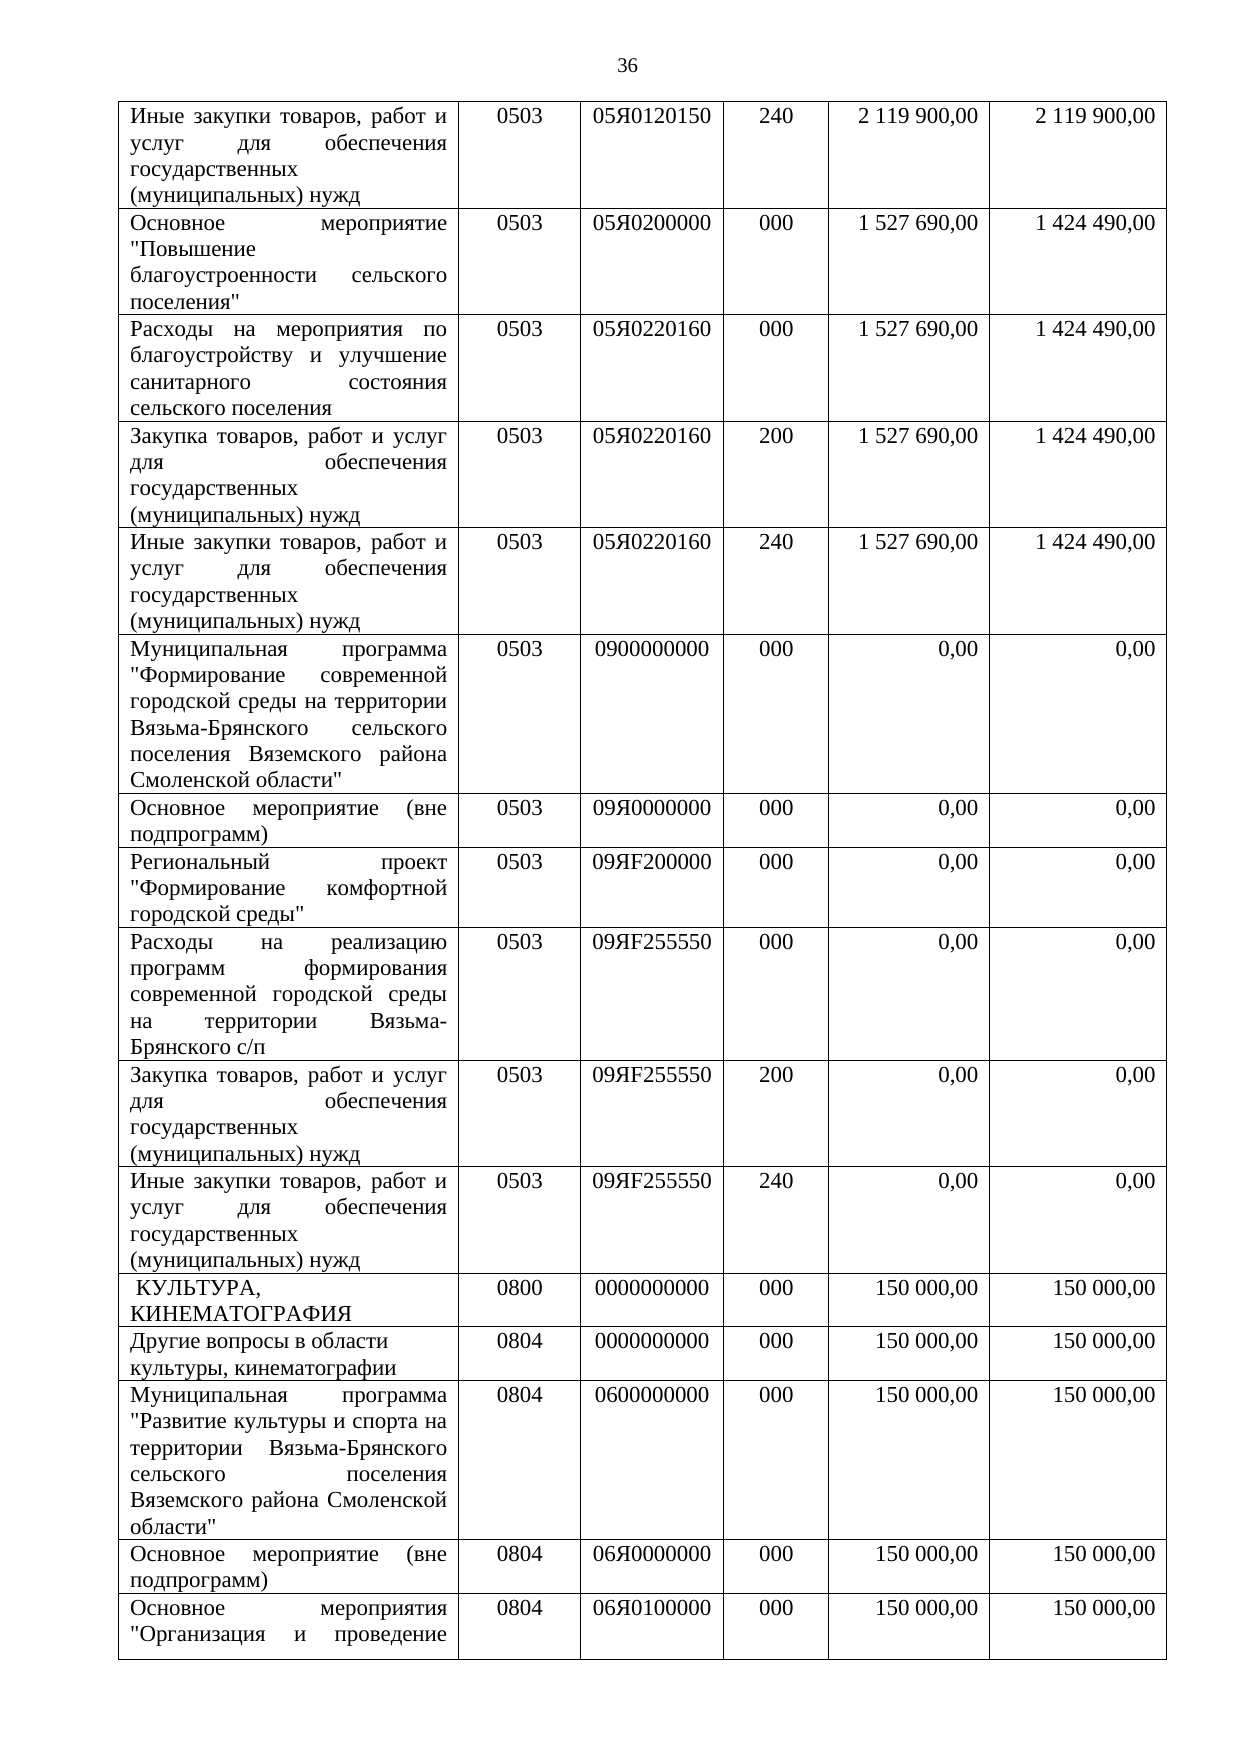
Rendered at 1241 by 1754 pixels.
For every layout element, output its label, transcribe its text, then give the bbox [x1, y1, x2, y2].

table_cell 0,00 [829, 635, 989, 793]
table_cell 2 119 900,00 [990, 102, 1166, 208]
table_cell 0503 [459, 315, 580, 421]
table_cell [119, 1594, 458, 1659]
table_cell 09ЯF200000 [581, 848, 723, 927]
table_cell 0,00 [990, 1061, 1166, 1166]
table_cell Основное мероприятие "Повышение благоустроенности сельского поселения" [119, 209, 458, 314]
table_cell 0,00 [829, 794, 989, 847]
table_cell 0503 [459, 1167, 580, 1272]
table_cell 0804 [459, 1594, 580, 1659]
table_cell 240 [724, 1167, 828, 1272]
table_cell 000 [724, 1327, 828, 1380]
table_cell 150 000,00 [990, 1594, 1166, 1659]
table_cell КУЛЬТУРА, КИНЕМАТОГРАФИЯ [119, 1274, 458, 1326]
table_cell 09Я0000000 [581, 794, 723, 847]
table_cell 05Я0120150 [581, 102, 723, 208]
table_cell 1 424 490,00 [990, 315, 1166, 421]
table_cell 0000000000 [581, 1327, 723, 1380]
table_cell 0800 [459, 1274, 580, 1326]
table_cell 000 [724, 209, 828, 314]
table_cell Другие вопросы в области культуры, кинематографии [119, 1327, 458, 1380]
table_cell 000 [724, 315, 828, 421]
table_cell Иные закупки товаров, работ и услуг для обеспечения государственных (муниципальных) нужд [119, 528, 458, 633]
table_cell 1 424 490,00 [990, 422, 1166, 527]
table_cell 0,00 [990, 848, 1166, 927]
table_cell 1 424 490,00 [990, 528, 1166, 633]
table_cell 0804 [459, 1540, 580, 1593]
table_cell 0,00 [829, 928, 989, 1059]
table_cell 05Я0220160 [581, 422, 723, 527]
table_cell 150 000,00 [829, 1327, 989, 1380]
table_cell 240 [724, 528, 828, 633]
table_cell 0503 [459, 209, 580, 314]
table_cell Региональный проект "Формирование комфортной городской среды" [119, 848, 458, 927]
table_cell 05Я0220160 [581, 315, 723, 421]
table_cell 05Я0220160 [581, 528, 723, 633]
table_cell 150 000,00 [829, 1274, 989, 1326]
table_cell 0600000000 [581, 1381, 723, 1539]
table_cell Закупка товаров, работ и услуг для обеспечения государственных (муниципальных) нужд [119, 422, 458, 527]
table_cell Муниципальная программа "Развитие культуры и спорта на территории Вязьма-Брянского сельского поселения Вяземского района Смоленской области" [119, 1381, 458, 1539]
table_cell Иные закупки товаров, работ и услуг для обеспечения государственных (муниципальных) нужд [119, 1167, 458, 1272]
table_cell 0503 [459, 635, 580, 793]
table_cell Расходы на реализацию программ формирования современной городской среды на территории Вязьма-Брянского с/п [119, 928, 458, 1059]
table_cell 0503 [459, 422, 580, 527]
table_cell 0804 [459, 1381, 580, 1539]
table_cell 000 [724, 635, 828, 793]
table_cell 1 424 490,00 [990, 209, 1166, 314]
table_cell 1 527 690,00 [829, 209, 989, 314]
table_cell 150 000,00 [990, 1381, 1166, 1539]
table_cell 0,00 [829, 1167, 989, 1272]
table_cell 150 000,00 [990, 1540, 1166, 1593]
table_cell 2 119 900,00 [829, 102, 989, 208]
table_cell 000 [724, 1540, 828, 1593]
table_cell 0,00 [990, 1167, 1166, 1272]
table_cell 0503 [459, 928, 580, 1059]
table_cell 000 [724, 794, 828, 847]
table_cell 000 [724, 1274, 828, 1326]
table_cell 0503 [459, 528, 580, 633]
table_cell 200 [724, 422, 828, 527]
table_cell 05Я0200000 [581, 209, 723, 314]
table_cell 0804 [459, 1327, 580, 1380]
table_cell 0,00 [990, 635, 1166, 793]
table_cell 1 527 690,00 [829, 315, 989, 421]
table_cell 200 [724, 1061, 828, 1166]
table_cell 0,00 [990, 794, 1166, 847]
table_cell 06Я0100000 [581, 1594, 723, 1659]
table_cell 0503 [459, 848, 580, 927]
table_cell Основное мероприятие (вне подпрограмм) [119, 1540, 458, 1593]
table_cell Иные закупки товаров, работ и услуг для обеспечения государственных (муниципальных) нужд [119, 102, 458, 208]
table_cell 000 [724, 1381, 828, 1539]
table_cell 0503 [459, 1061, 580, 1166]
table_cell Основное мероприятие (вне подпрограмм) [119, 794, 458, 847]
table_cell Расходы на мероприятия по благоустройству и улучшение санитарного состояния сельского поселения [119, 315, 458, 421]
table_cell 0000000000 [581, 1274, 723, 1326]
table_cell 0503 [459, 102, 580, 208]
table_cell 09ЯF255550 [581, 928, 723, 1059]
table_cell 000 [724, 1594, 828, 1659]
table_cell 150 000,00 [829, 1381, 989, 1539]
table_cell 0900000000 [581, 635, 723, 793]
table_cell 0,00 [829, 848, 989, 927]
table_cell 0,00 [990, 928, 1166, 1059]
table_cell Муниципальная программа "Формирование современной городской среды на территории Вязьма-Брянского сельского поселения Вяземского района Смоленской области" [119, 635, 458, 793]
table_cell 0,00 [829, 1061, 989, 1166]
table_cell 240 [724, 102, 828, 208]
table_cell 000 [724, 848, 828, 927]
table_cell 1 527 690,00 [829, 422, 989, 527]
table_cell 150 000,00 [990, 1274, 1166, 1326]
table_cell 000 [724, 928, 828, 1059]
table_cell 09ЯF255550 [581, 1061, 723, 1166]
table_cell Закупка товаров, работ и услуг для обеспечения государственных (муниципальных) нужд [119, 1061, 458, 1166]
table_cell 09ЯF255550 [581, 1167, 723, 1272]
table_cell 0503 [459, 794, 580, 847]
table_cell 06Я0000000 [581, 1540, 723, 1593]
table_cell 150 000,00 [829, 1594, 989, 1659]
table_cell 1 527 690,00 [829, 528, 989, 633]
table_cell 150 000,00 [829, 1540, 989, 1593]
table_cell 150 000,00 [990, 1327, 1166, 1380]
